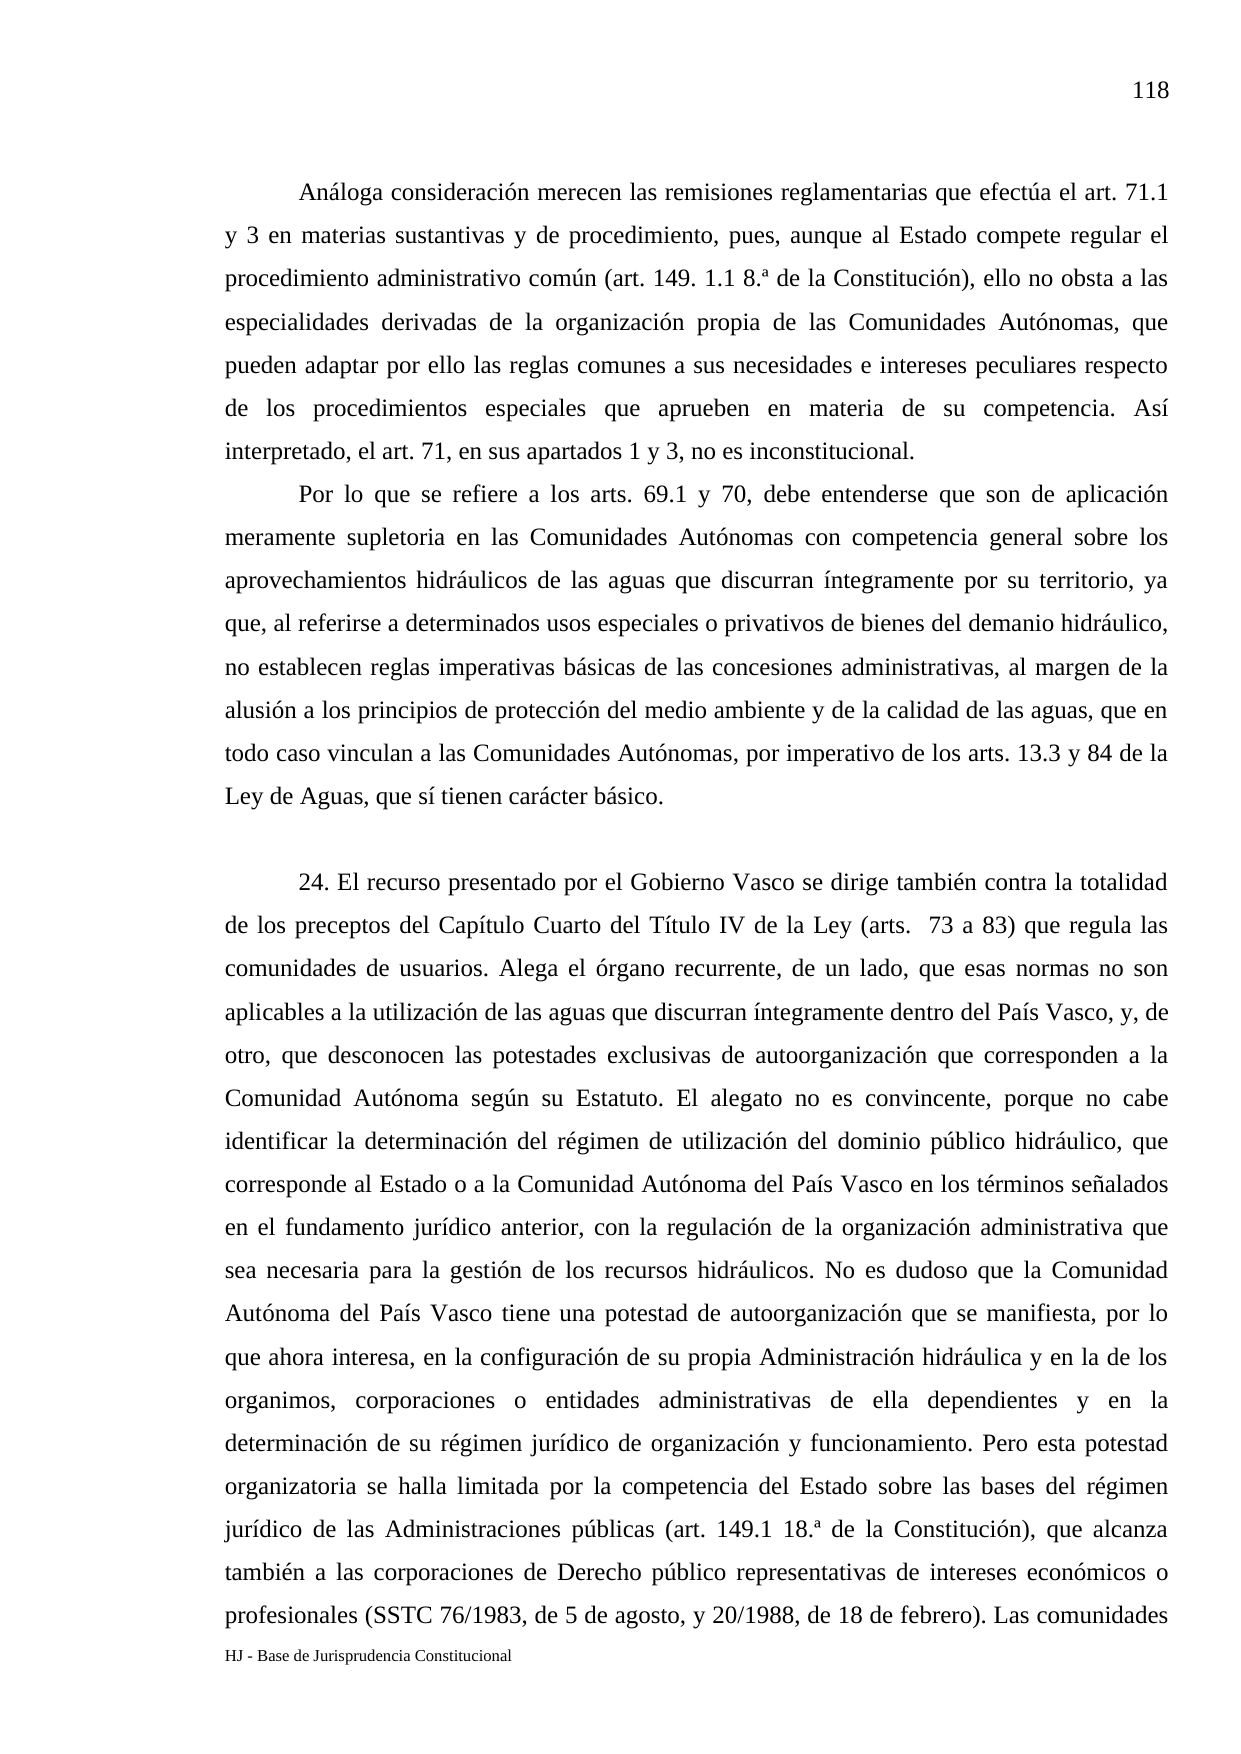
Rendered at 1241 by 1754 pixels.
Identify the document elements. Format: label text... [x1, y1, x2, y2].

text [224, 867, 1169, 1629]
text Análoga consideración merecen las remisiones reglamentarias que efectúa el art. 71.1 y 3 en materias sustantivas y de procedimiento, pues, aunque al Estado compete regular el procedimiento administrativo común (art. 149. 1.1 8.ª de la Constitución), ello no obsta a las especialidades derivadas de la organización propia de las Comunidades Autónomas, que pueden adaptar por ello las reglas comunes a sus necesidades e intereses peculiares respecto de los procedimientos especiales que aprueben en materia de su competencia. Así interpretado, el art. 71, en sus apartados 1 y 3, no es inconstitucional. [224, 177, 1169, 465]
text Por lo que se refiere a los arts. 69.1 y 70, debe entenderse que son de aplicación meramente supletoria en las Comunidades Autónomas con competencia general sobre los aprovechamientos hidráulicos de las aguas que discurran íntegramente por su territorio, ya que, al referirse a determinados usos especiales o privativos de bienes del demanio hidráulico, no establecen reglas imperativas básicas de las concesiones administrativas, al margen de la alusión a los principios de protección del medio ambiente y de la calidad de las aguas, que en todo caso vinculan a las Comunidades Autónomas, por imperativo de los arts. 13.3 y 84 de la Ley de Aguas, que sí tienen carácter básico. [224, 479, 1169, 810]
